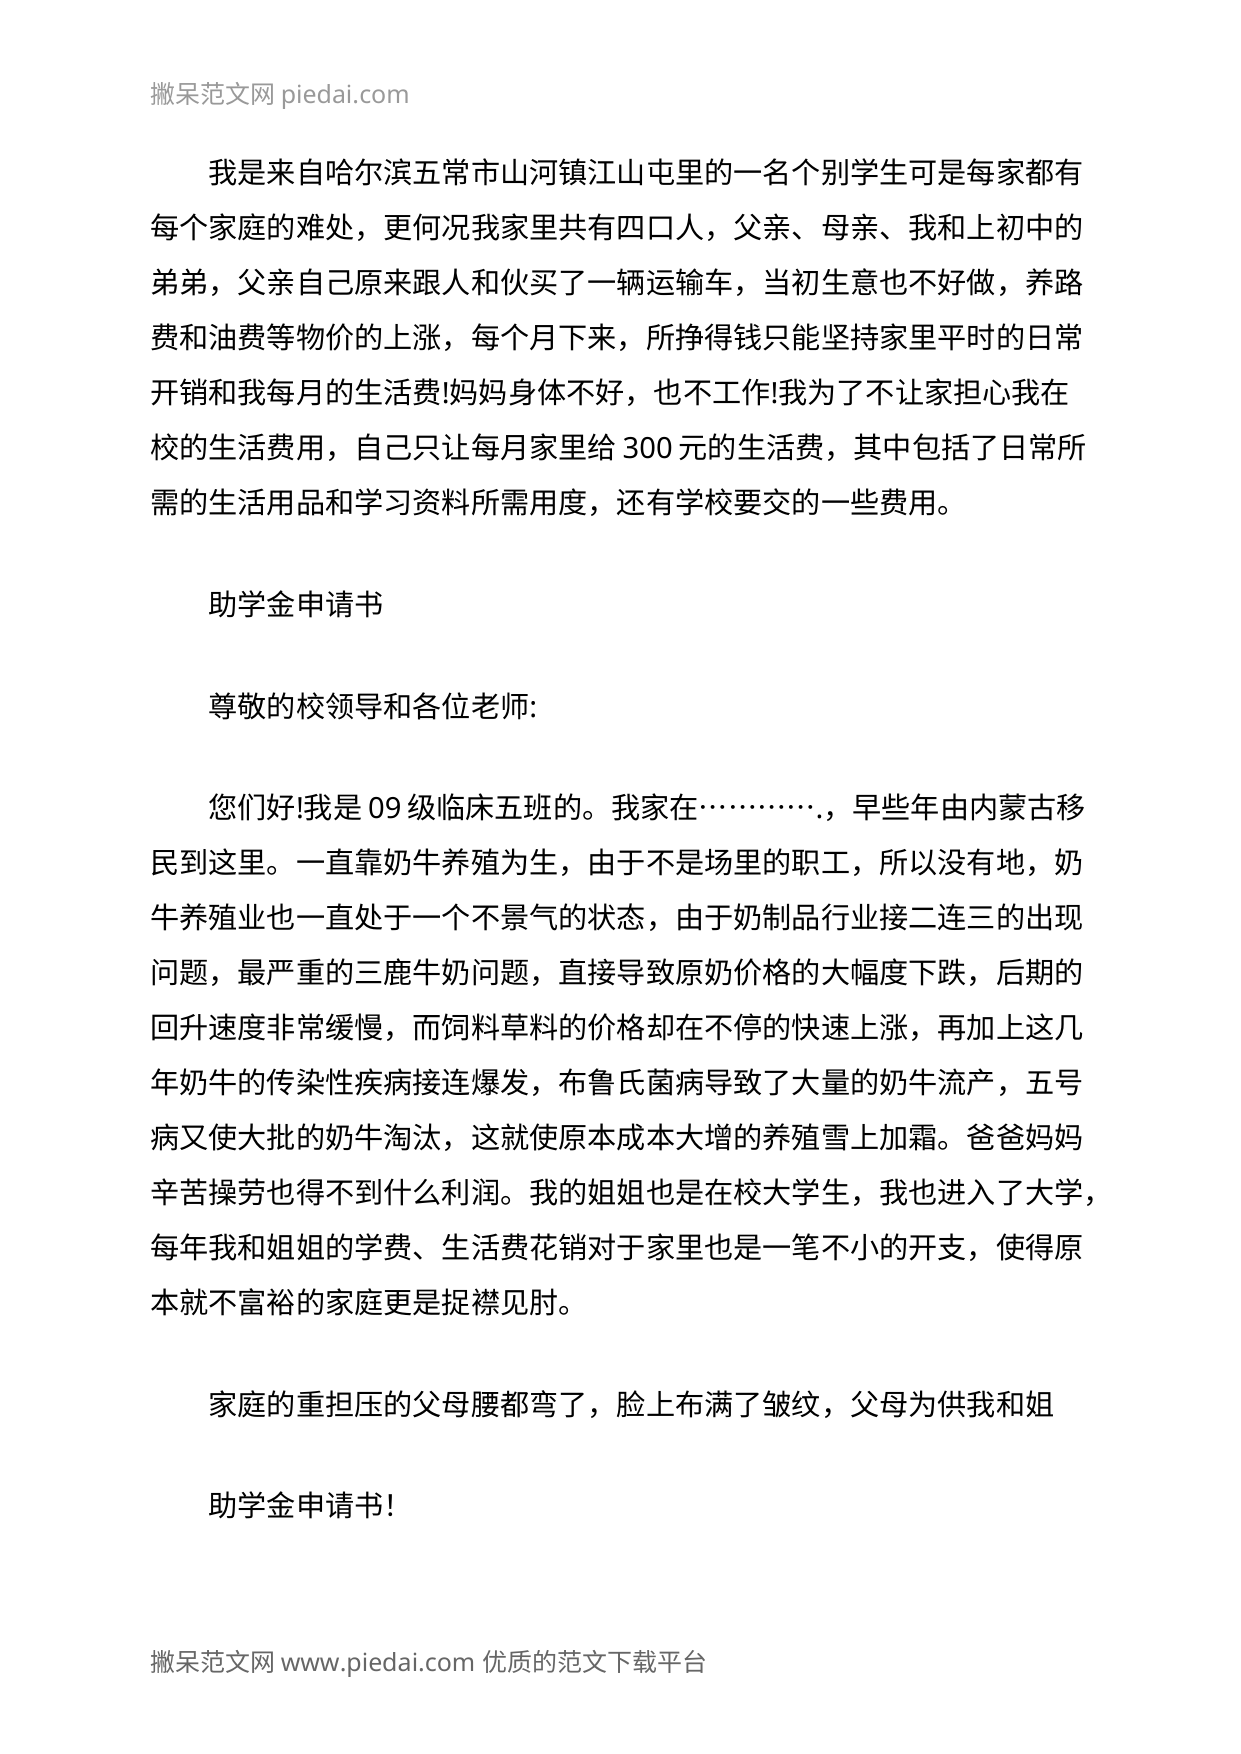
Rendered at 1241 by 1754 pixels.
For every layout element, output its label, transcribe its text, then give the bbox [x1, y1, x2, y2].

text 助学金申请书！ [150, 1483, 1090, 1525]
text 您们好!我是09级临床五班的。我家在………….，早些年由内蒙古移民到这里。一直靠奶牛养殖为生，由于不是场里的职工，所以没有地，奶牛养殖业也一直处于一个不景气的状态，由于奶制品行业接二连三的出现问题，最严重的三鹿牛奶问题，直接导致原奶价格的大幅度下跌，后期的回升速度非常缓慢，而饲料草料的价格却在不停的快速上涨，再加上这几年奶牛的传染性疾病接连爆发，布鲁氏菌病导致了大量的奶牛流产，五号病又使大批的奶牛淘汰，这就使原本成本大增的养殖雪上加霜。爸爸妈妈辛苦操劳也得不到什么利润。我的姐姐也是在校大学生，我也进入了大学，每年我和姐姐的学费、生活费花销对于家里也是一笔不小的开支，使得原本就不富裕的家庭更是捉襟见肘。 [150, 785, 1090, 1322]
text 我是来自哈尔滨五常市山河镇江山屯里的一名个别学生可是每家都有每个家庭的难处，更何况我家里共有四口人，父亲、母亲、我和上初中的弟弟，父亲自己原来跟人和伙买了一辆运输车，当初生意也不好做，养路费和油费等物价的上涨，每个月下来，所挣得钱只能坚持家里平时的日常开销和我每月的生活费!妈妈身体不好，也不工作!我为了不让家担心我在校的生活费用，自己只让每月家里给300元的生活费，其中包括了日常所需的生活用品和学习资料所需用度，还有学校要交的一些费用。 [150, 150, 1090, 522]
text 助学金申请书 [150, 581, 1090, 624]
text 尊敬的校领导和各位老师: [150, 683, 1090, 726]
text 家庭的重担压的父母腰都弯了，脸上布满了皱纹，父母为供我和姐 [150, 1381, 1090, 1423]
